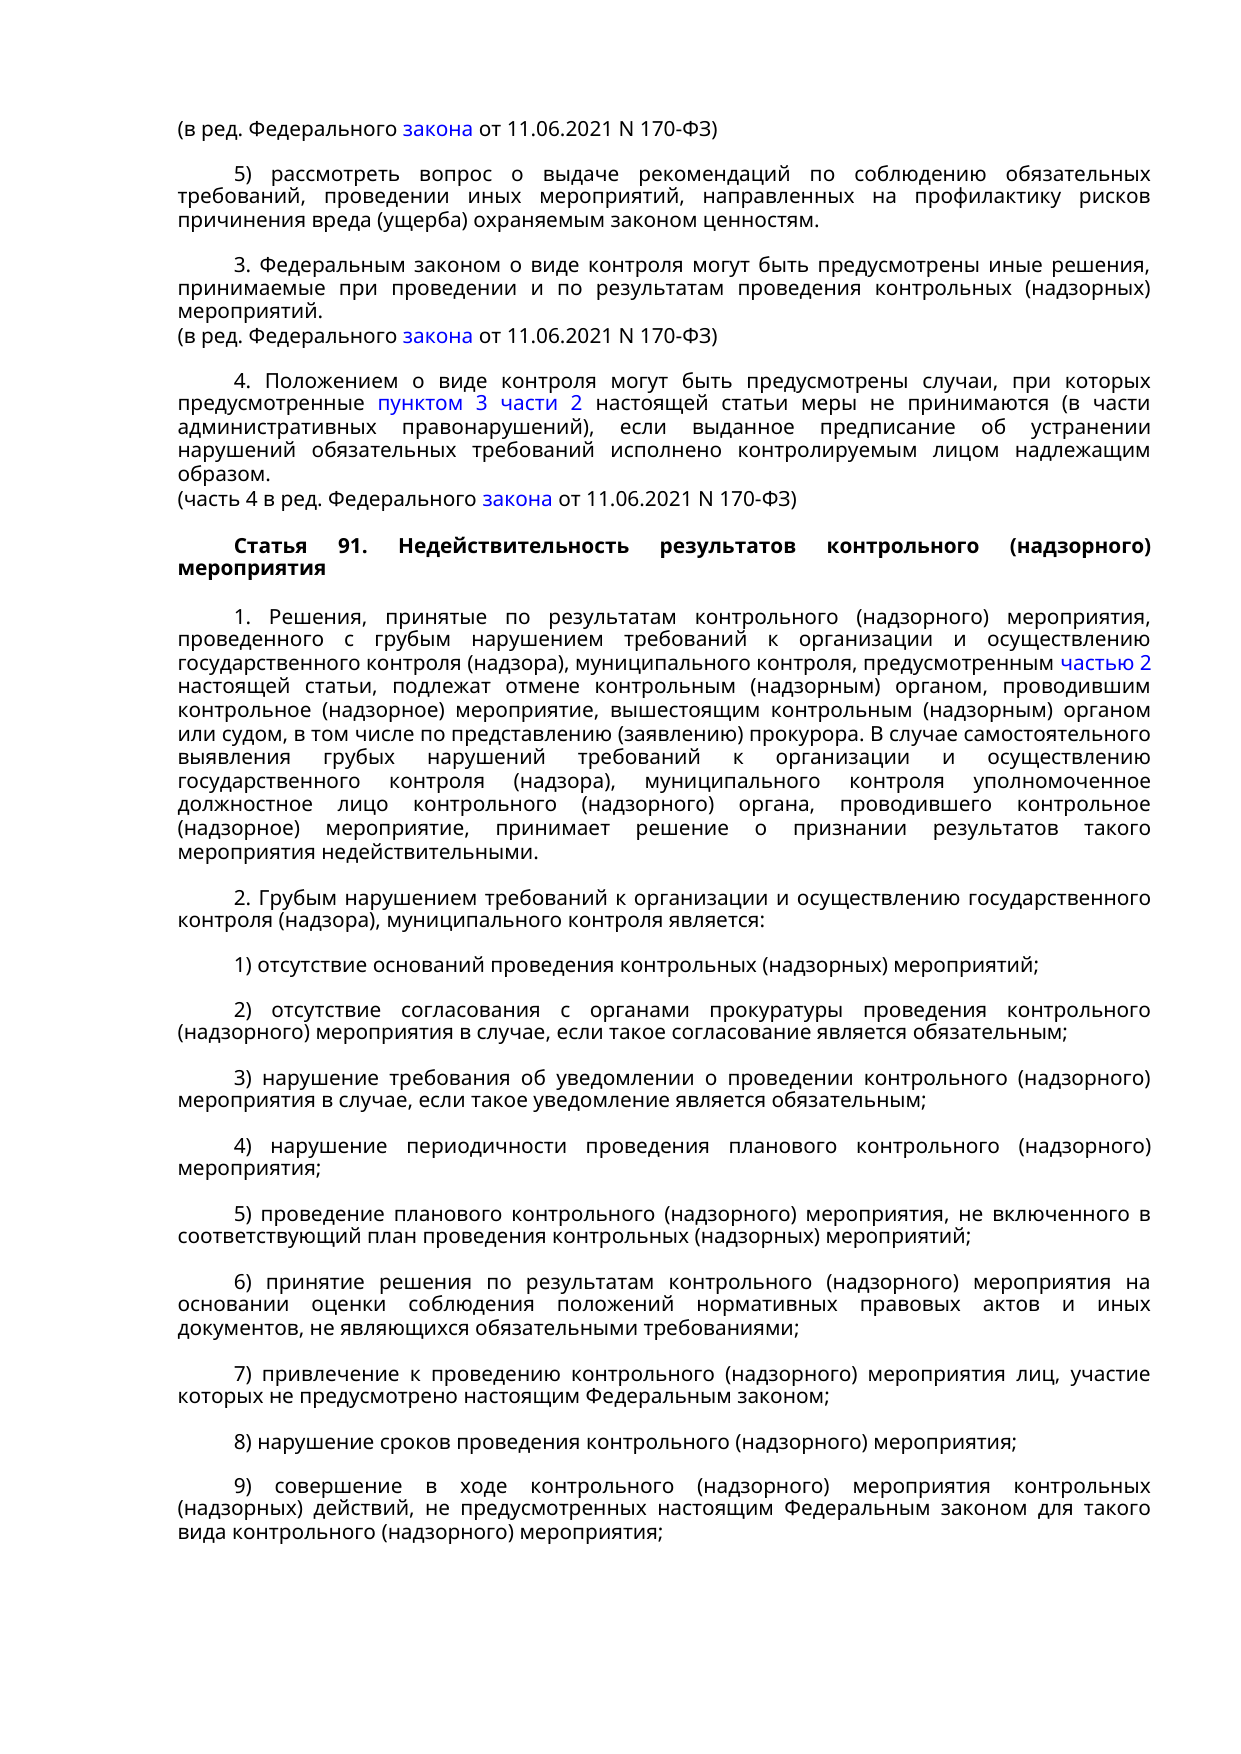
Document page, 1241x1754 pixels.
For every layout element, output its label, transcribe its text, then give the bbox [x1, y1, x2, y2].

text 5) проведение планового контрольного (надзорного) мероприятия, не включенного в соответствующий план проведения контрольных (надзорных) мероприятий; [177, 1203, 1152, 1250]
text Статья 91. Недействительность результатов контрольного (надзорного) мероприятия [177, 535, 1152, 582]
text 4. Положением о виде контроля могут быть предусмотрены случаи, при которых предусмотренные пунктом 3 части 2 настоящей статьи меры не принимаются (в части административных правонарушений), если выданное предписание об устранении нарушений обязательных требований исполнено контролируемым лицом надлежащим образом. [177, 369, 1152, 488]
text 5) рассмотреть вопрос о выдаче рекомендаций по соблюдению обязательных требований, проведении иных мероприятий, направленных на профилактику рисков причинения вреда (ущерба) охраняемым законом ценностям. [177, 162, 1152, 233]
text 8) нарушение сроков проведения контрольного (надзорного) мероприятия; [177, 1430, 1152, 1454]
text 1) отсутствие оснований проведения контрольных (надзорных) мероприятий; [177, 954, 1152, 978]
text 3. Федеральным законом о виде контроля могут быть предусмотрены иные решения, принимаемые при проведении и по результатам проведения контрольных (надзорных) мероприятий. [177, 254, 1152, 325]
text 7) привлечение к проведению контрольного (надзорного) мероприятия лиц, участие которых не предусмотрено настоящим Федеральным законом; [177, 1362, 1152, 1409]
text 4) нарушение периодичности проведения планового контрольного (надзорного) мероприятия; [177, 1134, 1152, 1182]
text (часть 4 в ред. Федерального закона от 11.06.2021 N 170-ФЗ) [177, 488, 1152, 511]
text (в ред. Федерального закона от 11.06.2021 N 170-ФЗ) [177, 118, 1152, 142]
text 6) принятие решения по результатам контрольного (надзорного) мероприятия на основании оценки соблюдения положений нормативных правовых актов и иных документов, не являющихся обязательными требованиями; [177, 1271, 1152, 1341]
text 2) отсутствие согласования с органами прокуратуры проведения контрольного (надзорного) мероприятия в случае, если такое согласование является обязательным; [177, 998, 1152, 1046]
text 2. Грубым нарушением требований к организации и осуществлению государственного контроля (надзора), муниципального контроля является: [177, 886, 1152, 933]
text 9) совершение в ходе контрольного (надзорного) мероприятия контрольных (надзорных) действий, не предусмотренных настоящим Федеральным законом для такого вида контрольного (надзорного) мероприятия; [177, 1475, 1152, 1546]
text 3) нарушение требования об уведомлении о проведении контрольного (надзорного) мероприятия в случае, если такое уведомление является обязательным; [177, 1067, 1152, 1114]
text 1. Решения, принятые по результатам контрольного (надзорного) мероприятия, проведенного с грубым нарушением требований к организации и осуществлению государственного контроля (надзора), муниципального контроля, предусмотренным частью 2 настоящей статьи, подлежат отмене контрольным (надзорным) органом, проводившим контрольное (надзорное) мероприятие, вышестоящим контрольным (надзорным) органом или судом, в том числе по представлению (заявлению) прокурора. В случае самостоятельного выявления грубых нарушений требований к организации и осуществлению государственного контроля (надзора), муниципального контроля уполномоченное должностное лицо контрольного (надзорного) органа, проводившего контрольное (надзорное) мероприятие, принимает решение о признании результатов такого мероприятия недействительными. [177, 605, 1152, 865]
text (в ред. Федерального закона от 11.06.2021 N 170-ФЗ) [177, 325, 1152, 349]
